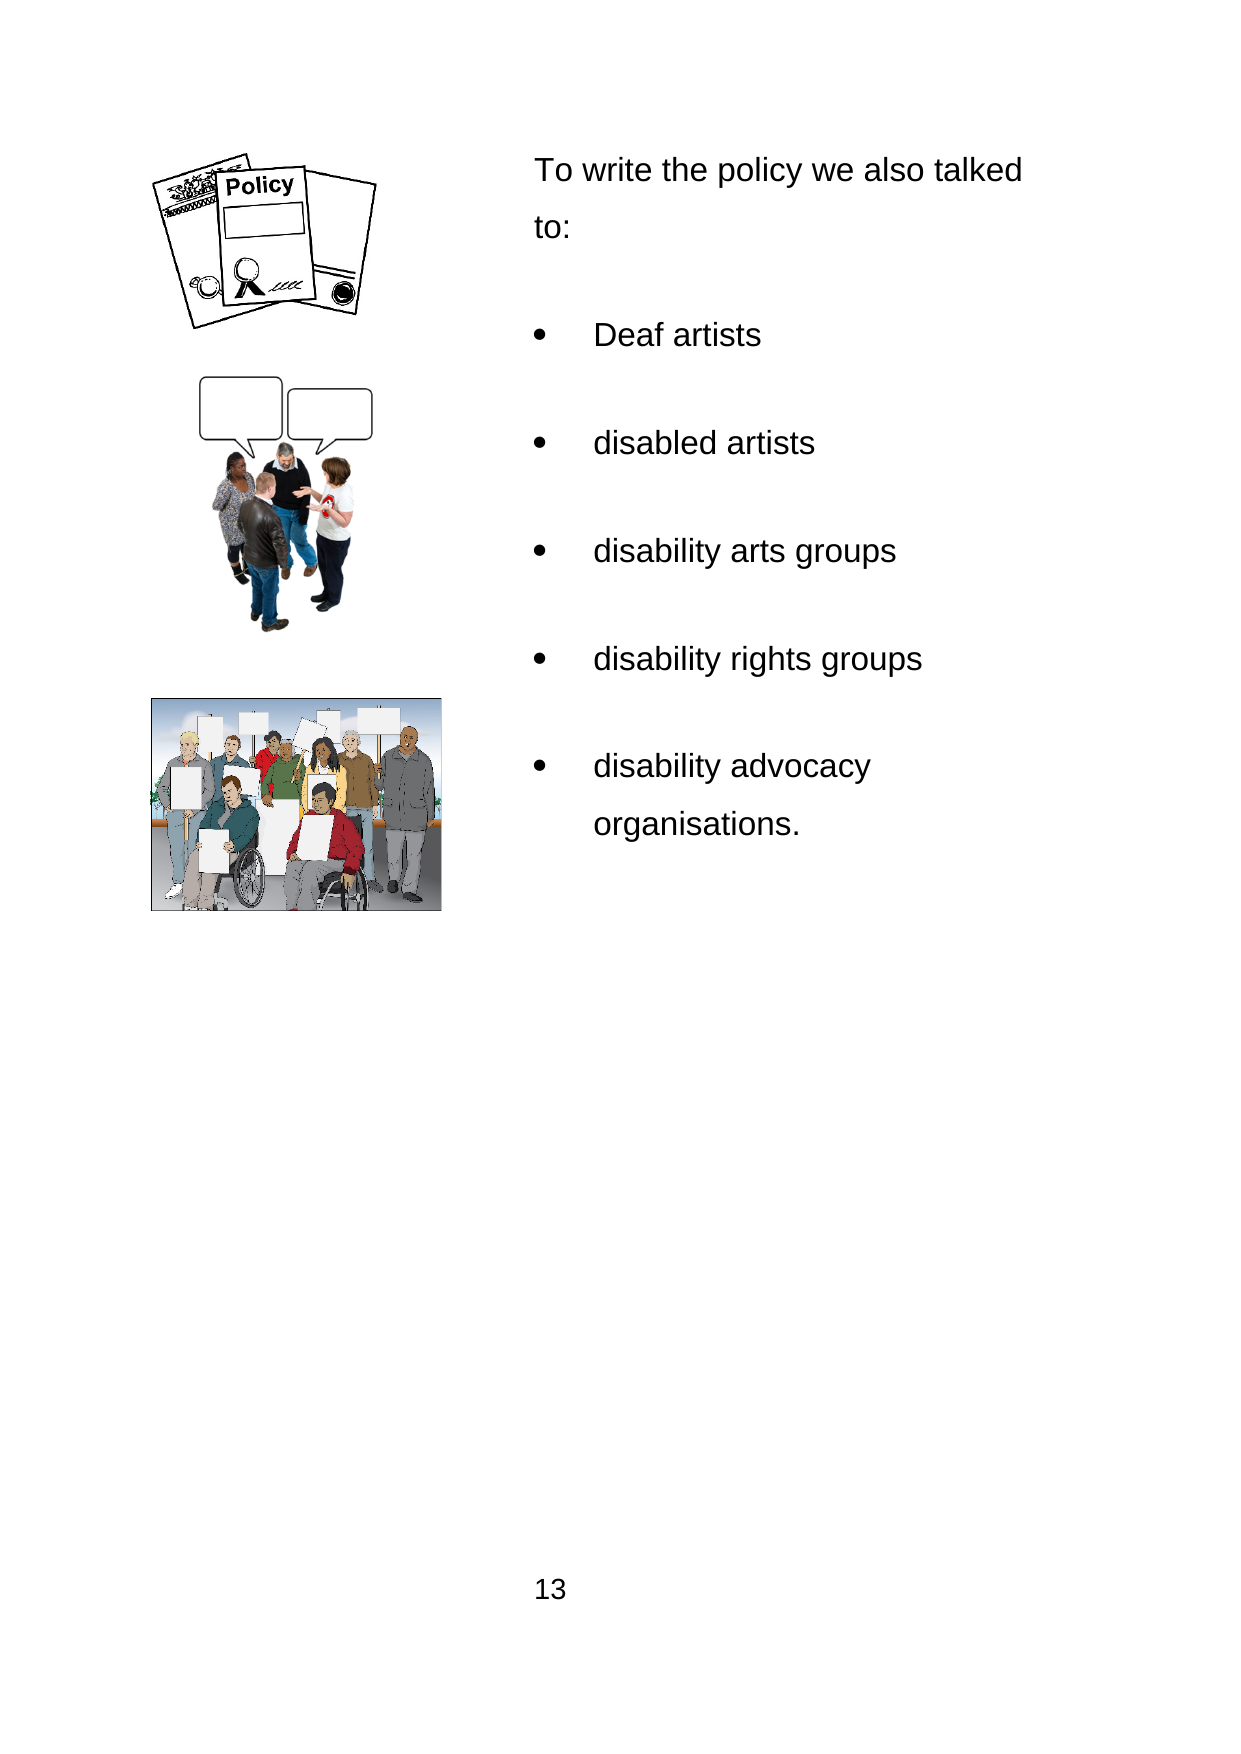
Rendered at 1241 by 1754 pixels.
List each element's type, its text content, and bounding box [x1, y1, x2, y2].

list disability arts groups [534, 531, 1063, 569]
list Deaf artists [534, 315, 1063, 354]
text To write the policy we also talked to: [534, 150, 1063, 246]
picture [150, 697, 442, 911]
list disabled artists [534, 423, 1063, 462]
list disability advocacy organisations. [534, 746, 1063, 843]
picture [150, 368, 421, 639]
picture [150, 152, 378, 331]
list disability rights groups [534, 639, 1063, 677]
